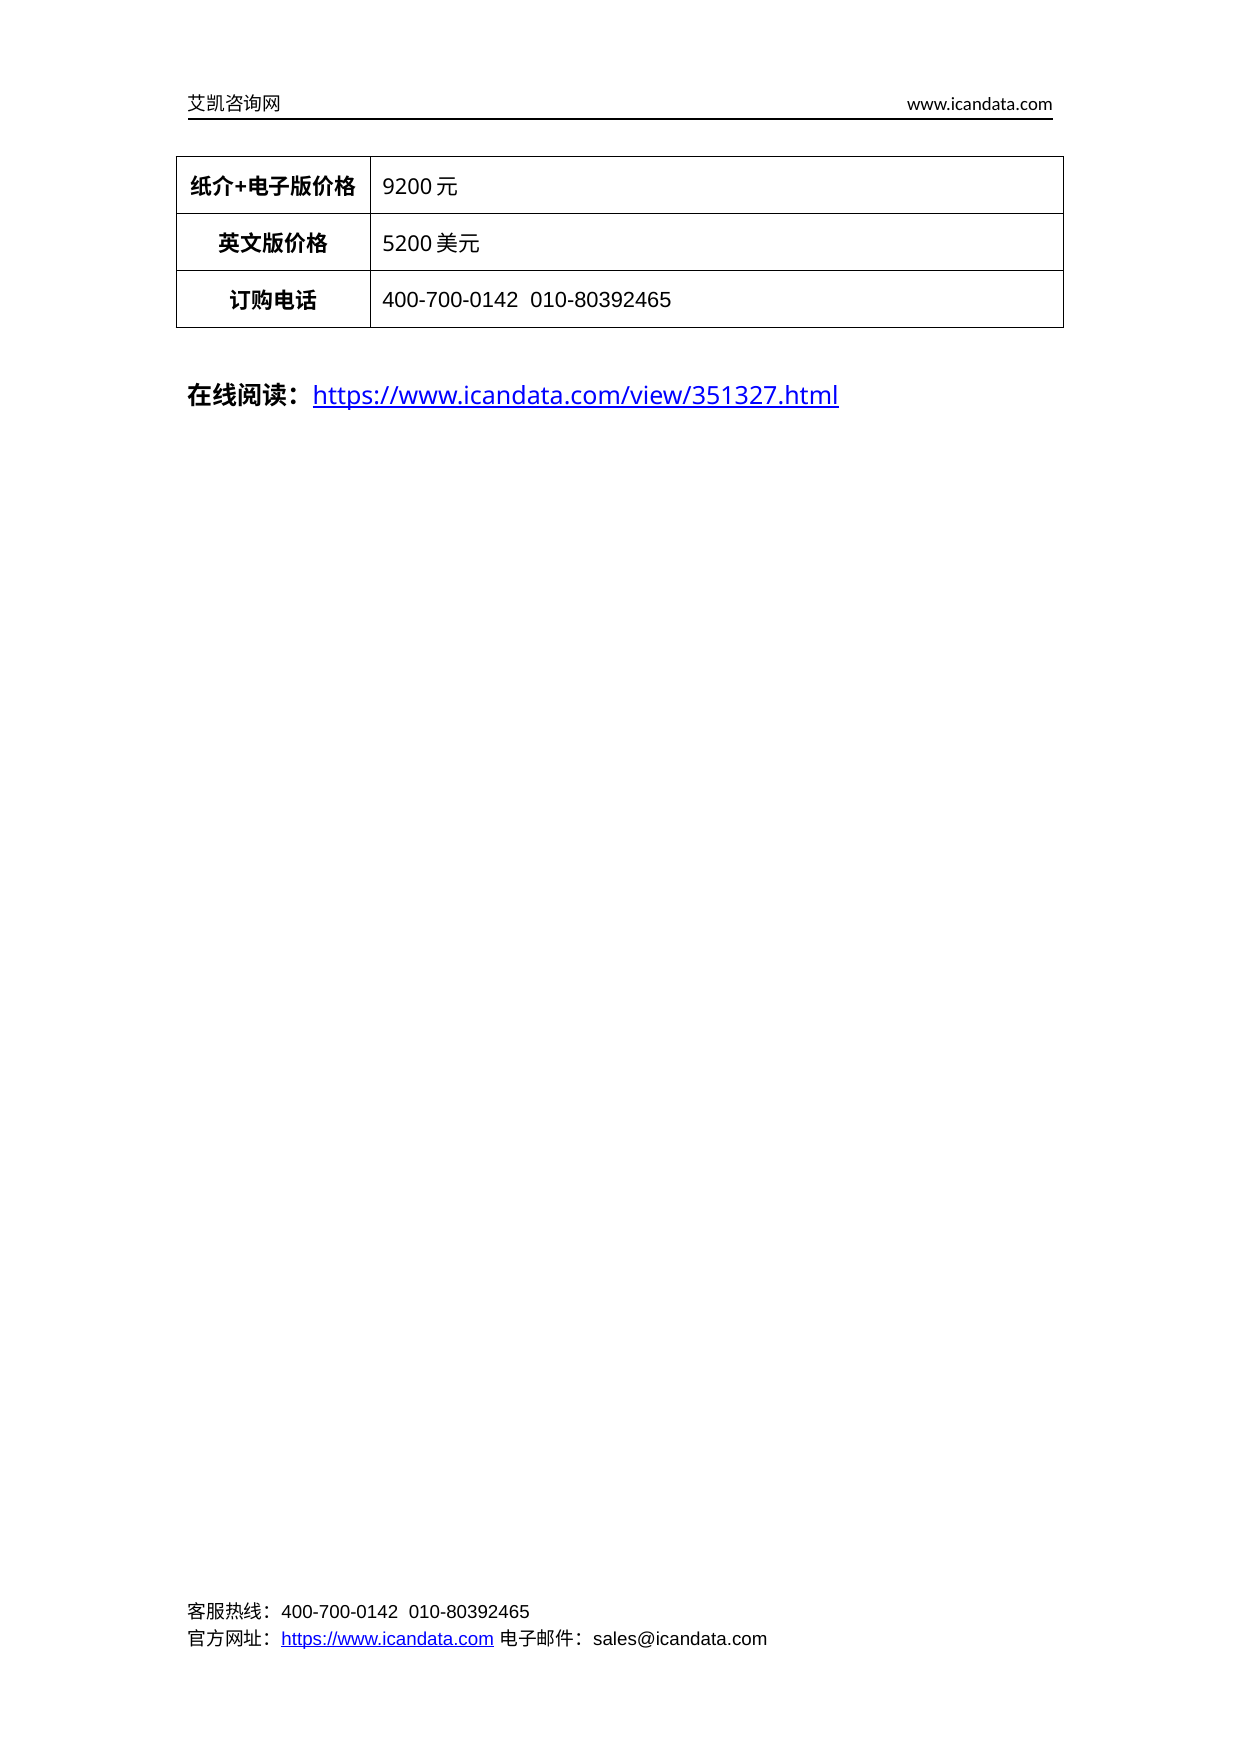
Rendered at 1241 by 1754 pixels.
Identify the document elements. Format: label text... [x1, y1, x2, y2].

table_cell 5200美元 [371, 214, 1063, 270]
table_cell 9200元 [371, 157, 1063, 213]
table_cell 400-700-0142 010-80392465 [371, 271, 1063, 327]
table_cell 英文版价格 [177, 214, 370, 270]
table_cell 纸介+电子版价格 [177, 157, 370, 213]
table_cell 订购电话 [177, 271, 370, 327]
text 在线阅读：https://www.icandata.com/view/351327.html [187, 361, 1053, 426]
